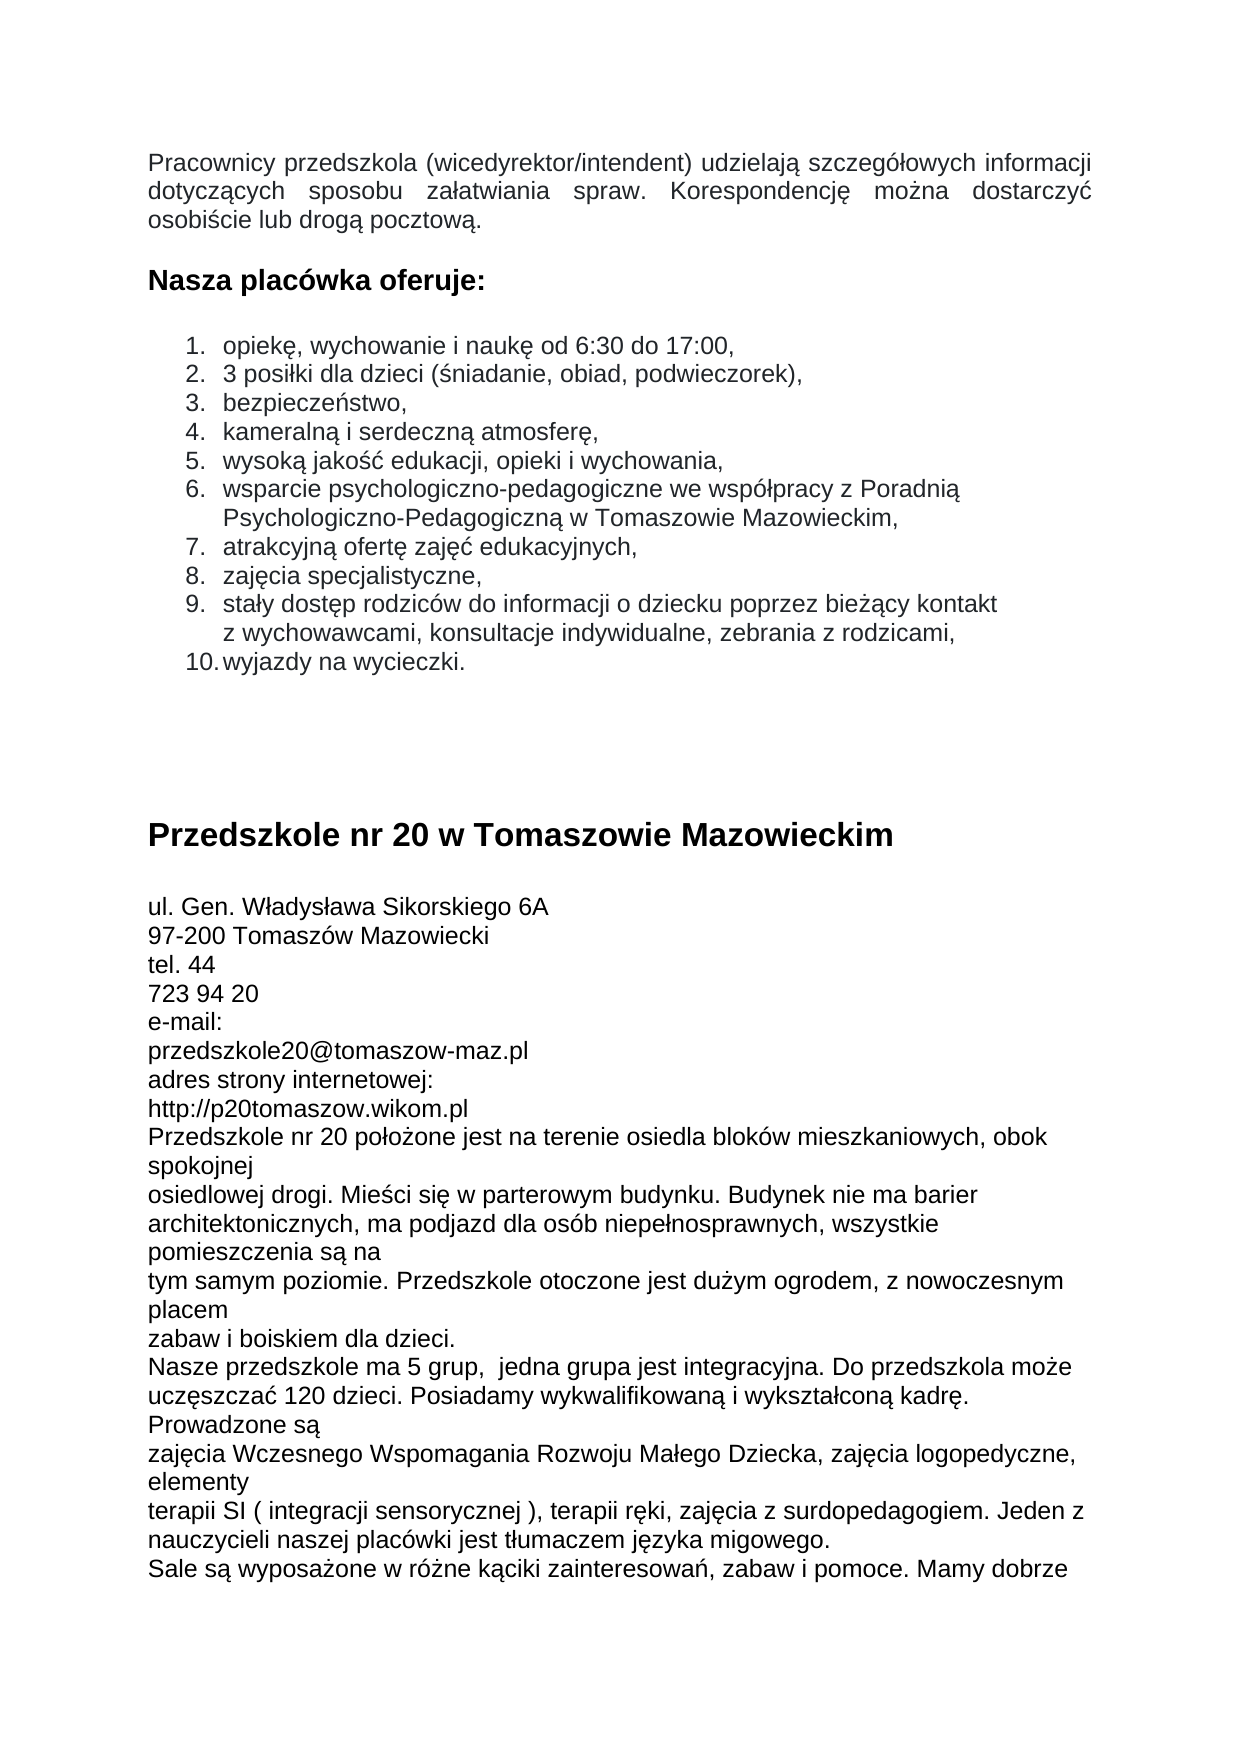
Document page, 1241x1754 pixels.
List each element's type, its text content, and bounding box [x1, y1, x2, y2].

text tel. 44 [148, 950, 1093, 978]
text http://p20tomaszow.wikom.pl [148, 1093, 1093, 1122]
list wyjazdy na wycieczki. [185, 647, 1093, 676]
text zajęcia Wczesnego Wspomagania Rozwoju Małego Dziecka, zajęcia logopedyczne, elementy [148, 1438, 1093, 1496]
list kameralną i serdeczną atmosferę, [185, 417, 1093, 446]
text 723 94 20 [148, 978, 1093, 1007]
text uczęszczać 120 dzieci. Posiadamy wykwalifikowaną i wykształconą kadrę. Prowadzone są [148, 1381, 1093, 1438]
list 3 posiłki dla dzieci (śniadanie, obiad, podwieczorek), [185, 359, 1093, 388]
list wsparcie psychologiczno-pedagogiczne we współpracy z Poradnią Psychologiczno-Pedagogiczną w Tomaszowie Mazowieckim, [185, 474, 1093, 532]
text osiedlowej drogi. Mieści się w parterowym budynku. Budynek nie ma barier [148, 1180, 1093, 1208]
text 97-200 Tomaszów Mazowiecki [148, 921, 1093, 950]
text Nasze przedszkole ma 5 grup, jedna grupa jest integracyjna. Do przedszkola może [148, 1352, 1093, 1381]
text tym samym poziomie. Przedszkole otoczone jest dużym ogrodem, z nowoczesnym placem [148, 1266, 1093, 1323]
list wysoką jakość edukacji, opieki i wychowania, [185, 446, 1093, 474]
text Przedszkole nr 20 w Tomaszowie Mazowieckim [148, 815, 1093, 854]
subtitle Nasza placówka oferuje: [148, 263, 1093, 297]
text e-mail: [148, 1007, 1093, 1036]
text zabaw i boiskiem dla dzieci. [148, 1323, 1093, 1352]
text Sale są wyposażone w różne kąciki zainteresowań, zabaw i pomoce. Mamy dobrze [148, 1553, 1093, 1582]
list opiekę, wychowanie i naukę od 6:30 do 17:00, [185, 331, 1093, 359]
text Przedszkole nr 20 położone jest na terenie osiedla bloków mieszkaniowych, obok spokojnej [148, 1122, 1093, 1180]
text terapii SI ( integracji sensorycznej ), terapii ręki, zajęcia z surdopedagogiem. Jeden z [148, 1496, 1093, 1525]
list bezpieczeństwo, [185, 388, 1093, 417]
list zajęcia specjalistyczne, [185, 561, 1093, 589]
text ul. Gen. Władysława Sikorskiego 6A [148, 892, 1093, 921]
text nauczycieli naszej placówki jest tłumaczem języka migowego. [148, 1525, 1093, 1553]
list stały dostęp rodziców do informacji o dziecku poprzez bieżący kontakt z wychowawcami, konsultacje indywidualne, zebrania z rodzicami, [185, 589, 1093, 647]
text adres strony internetowej: [148, 1065, 1093, 1093]
list atrakcyjną ofertę zajęć edukacyjnych, [185, 532, 1093, 561]
text przedszkole20@tomaszow-maz.pl [148, 1036, 1093, 1065]
text architektonicznych, ma podjazd dla osób niepełnosprawnych, wszystkie pomieszczenia są na [148, 1208, 1093, 1266]
text Pracownicy przedszkola (wicedyrektor/intendent) udzielają szczegółowych informacji dotyczących sposobu załatwiania spraw. Korespondencję można dostarczyć osobiście lub drogą pocztową. [148, 148, 1093, 234]
